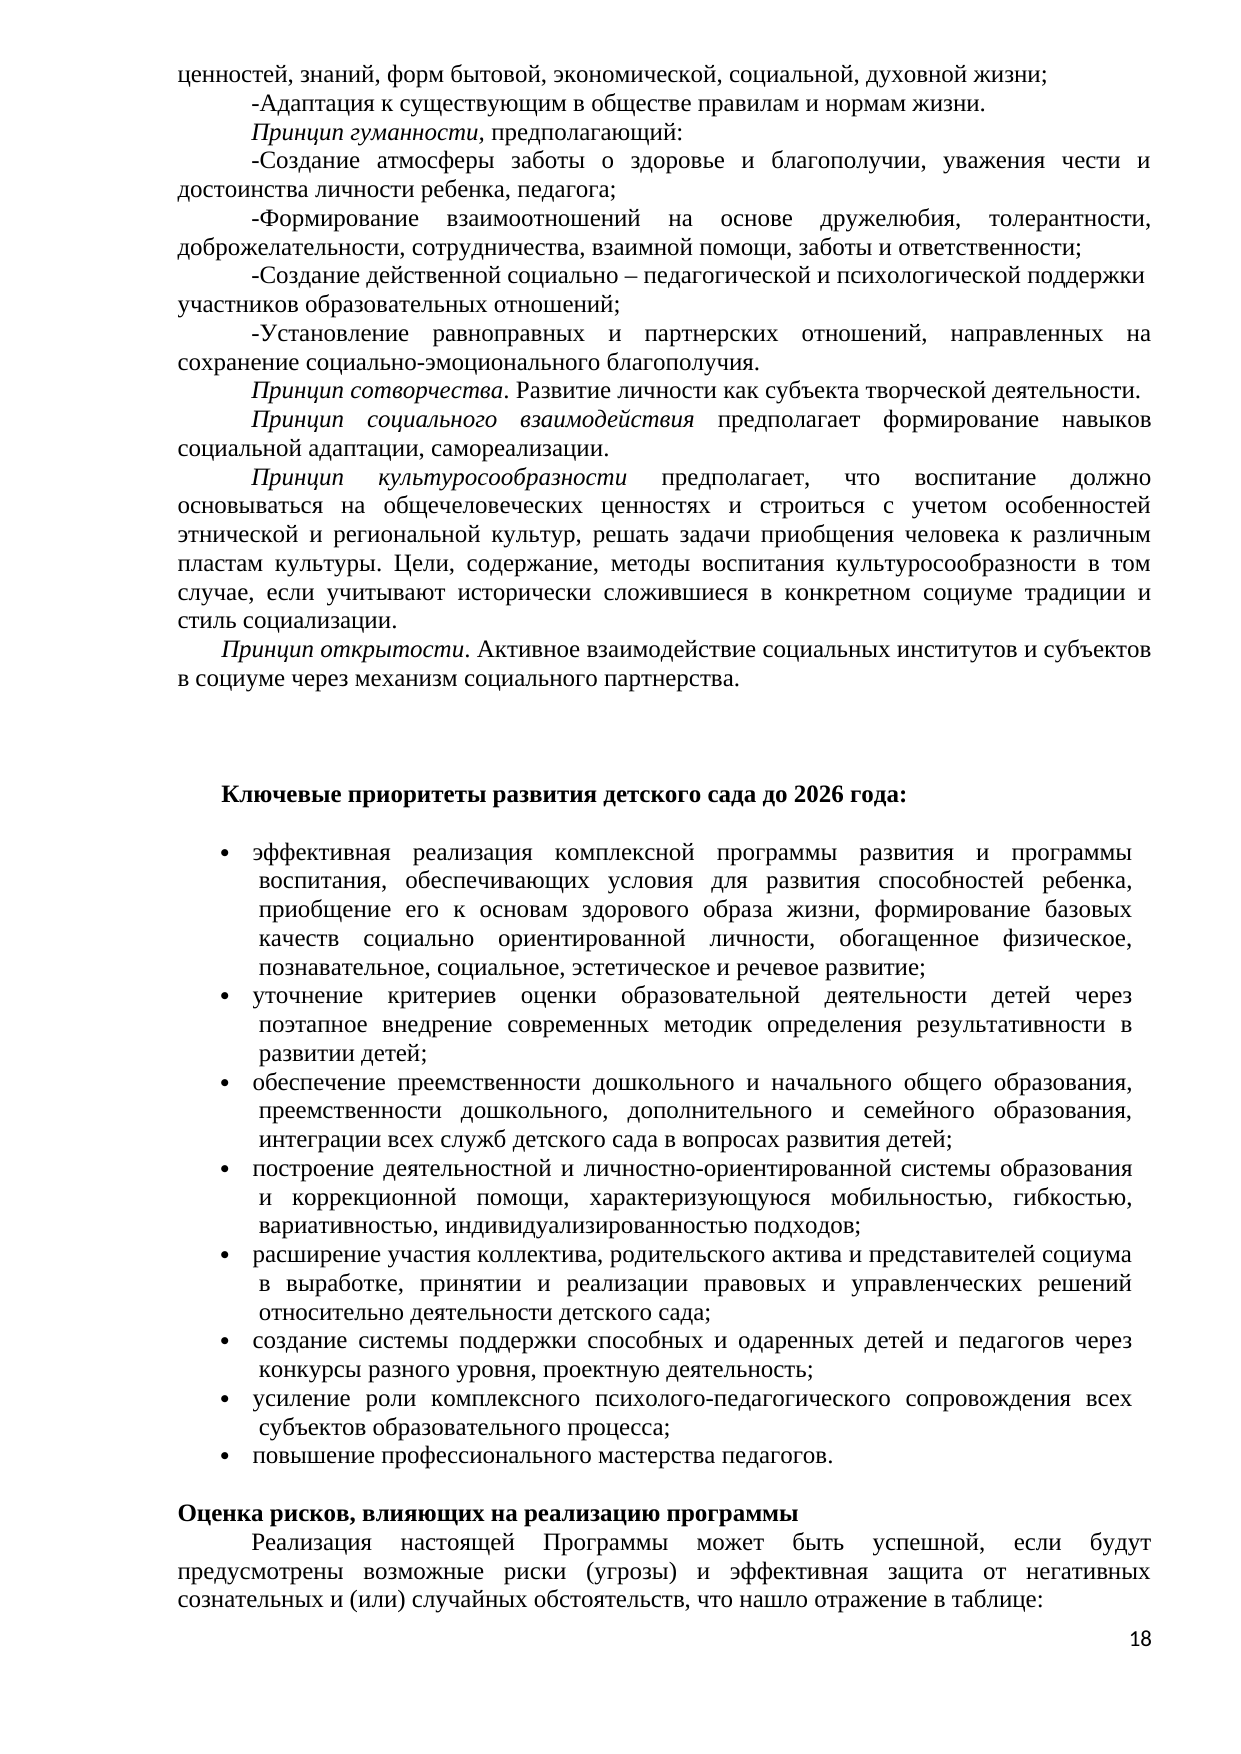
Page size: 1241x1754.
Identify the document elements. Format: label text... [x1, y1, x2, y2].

text -Установление равноправных и партнерских отношений, направленных на сохранение социально-эмоционального благополучия. [177, 318, 1152, 375]
text ценностей, знаний, форм бытовой, экономической, социальной, духовной жизни; [177, 59, 1152, 88]
text -Адаптация к существующим в обществе правилам и нормам жизни. [177, 88, 1152, 117]
text -Создание действенной социально – педагогической и психологической поддержки [177, 260, 1152, 289]
text Реализация настоящей Программы может быть успешной, если будут предусмотрены возможные риски (угрозы) и эффективная защита от негативных сознательных и (или) случайных обстоятельств, что нашло отражение в таблице: [177, 1527, 1152, 1613]
text Принцип гуманности, предполагающий: [177, 117, 1152, 145]
text Принцип социального взаимодействия предполагает формирование навыков социальной адаптации, самореализации. [177, 404, 1152, 462]
text Ключевые приоритеты развития детского сада до 2026 года: [177, 779, 1152, 807]
text -Создание атмосферы заботы о здоровье и благополучии, уважения чести и достоинства личности ребенка, педагога; [177, 145, 1152, 203]
list построение деятельностной и личностно-ориентированной системы образования и коррекционной помощи, характеризующуюся мобильностью, гибкостью, вариативностью, индивидуализированностью подходов; [221, 1153, 1133, 1239]
text Принцип сотворчества. Развитие личности как субъекта творческой деятельности. [177, 375, 1152, 404]
text Принцип открытости. Активное взаимодействие социальных институтов и субъектов в социуме через механизм социального партнерства. [177, 634, 1152, 692]
list уточнение критериев оценки образовательной деятельности детей через поэтапное внедрение современных методик определения результативности в развитии детей; [221, 980, 1133, 1067]
list создание системы поддержки способных и одаренных детей и педагогов через конкурсы разного уровня, проектную деятельность; [221, 1325, 1133, 1383]
text Оценка рисков, влияющих на реализацию программы [177, 1498, 1152, 1527]
list усиление роли комплексного психолого-педагогического сопровождения всех субъектов образовательного процесса; [221, 1383, 1133, 1440]
text Принцип культуросообразности предполагает, что воспитание должно основываться на общечеловеческих ценностях и строиться с учетом особенностей этнической и региональной культур, решать задачи приобщения человека к различным пластам культуры. Цели, содержание, методы воспитания культуросообразности в том случае, если учитывают исторически сложившиеся в конкретном социуме традиции и стиль социализации. [177, 462, 1152, 634]
list эффективная реализация комплексной программы развития и программы воспитания, обеспечивающих условия для развития способностей ребенка, приобщение его к основам здорового образа жизни, формирование базовых качеств социально ориентированной личности, обогащенное физическое, познавательное, социальное, эстетическое и речевое развитие; [221, 837, 1133, 980]
list обеспечение преемственности дошкольного и начального общего образования, преемственности дошкольного, дополнительного и семейного образования, интеграции всех служб детского сада в вопросах развития детей; [221, 1067, 1133, 1153]
list повышение профессионального мастерства педагогов. [221, 1440, 1133, 1469]
list расширение участия коллектива, родительского актива и представителей социума в выработке, принятии и реализации правовых и управленческих решений относительно деятельности детского сада; [221, 1239, 1133, 1325]
text -Формирование взаимоотношений на основе дружелюбия, толерантности, доброжелательности, сотрудничества, взаимной помощи, заботы и ответственности; [177, 203, 1152, 260]
text участников образовательных отношений; [177, 289, 1152, 318]
